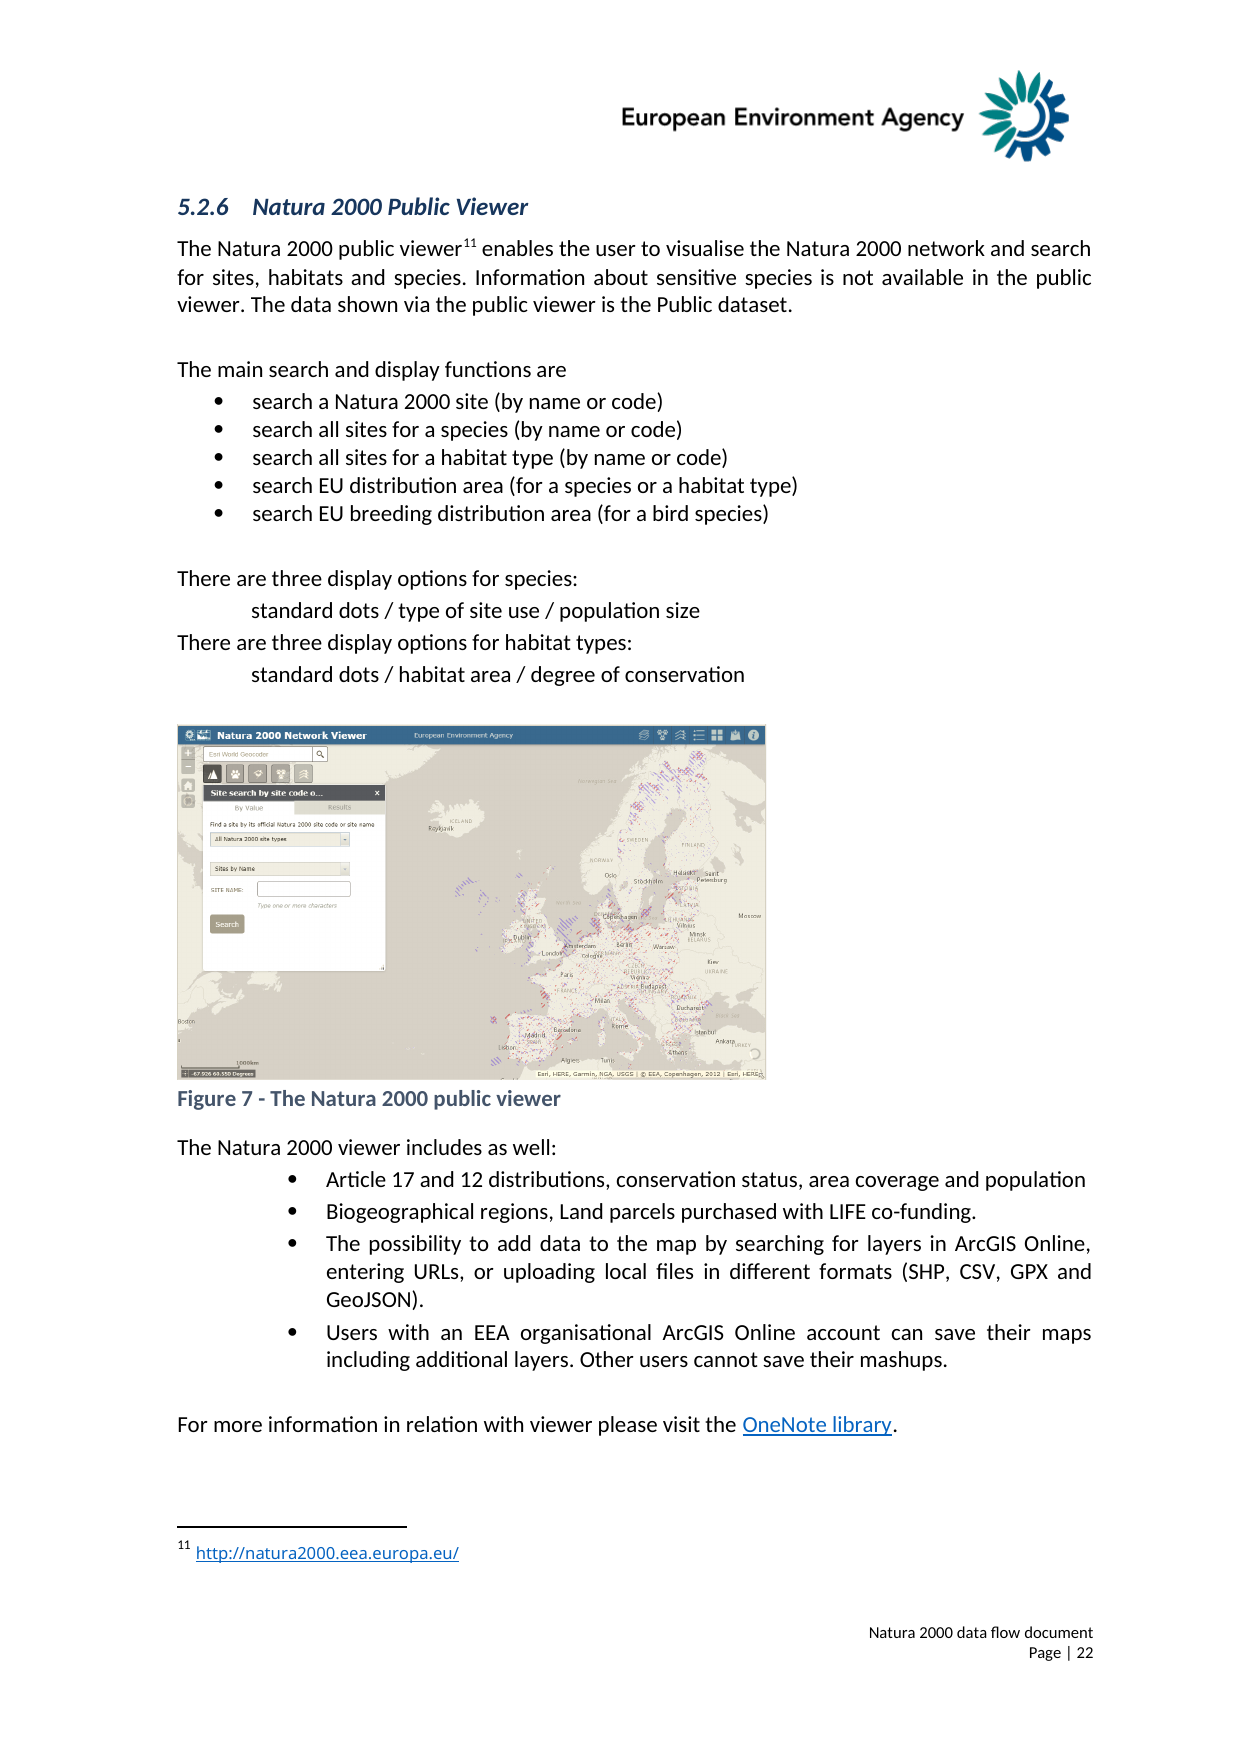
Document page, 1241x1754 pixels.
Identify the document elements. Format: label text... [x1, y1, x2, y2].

text standard dots / habitat area / degree of conservation [177, 660, 1093, 688]
text Figure 7 - The Natura 2000 public viewer [177, 1084, 1093, 1112]
list search all sites for a habitat type (by name or code) [214, 443, 1093, 471]
text For more information in relation with viewer please visit the OneNote library. [177, 1410, 1093, 1438]
list Users with an EEA organisational ArcGIS Online account can save their maps including additional layers. Other users cannot save their mashups. [288, 1318, 1093, 1374]
text standard dots / type of site use / population size [177, 596, 1093, 624]
subtitle Natura 2000 Public Viewer [177, 192, 1093, 222]
list search EU breeding distribution area (for a bird species) [214, 499, 1093, 527]
list The possibility to add data to the map by searching for layers in ArcGIS Online, entering URLs, or uploading local files in different formats (SHP, CSV, GPX and GeoJSON). [288, 1229, 1093, 1313]
text There are three display options for species: [177, 564, 1093, 592]
list search all sites for a species (by name or code) [214, 415, 1093, 443]
text The main search and display functions are [177, 355, 1093, 383]
list search EU distribution area (for a species or a habitat type) [214, 471, 1093, 499]
text The Natura 2000 public viewer enables the user to visualise the Natura 2000 network and search for sites, habitats and species. Information about sensitive species is not available in the public viewer. The data shown via the public viewer is the Public dataset. [177, 234, 1093, 319]
list Article 17 and 12 distributions, conservation status, area coverage and population [288, 1165, 1093, 1193]
text The Natura 2000 viewer includes as well: [177, 1133, 1093, 1161]
list search a Natura 2000 site (by name or code) [214, 387, 1093, 415]
text There are three display options for habitat types: [177, 628, 1093, 656]
list Biogeographical regions, Land parcels purchased with LIFE co-funding. [288, 1197, 1093, 1225]
picture [177, 724, 767, 1080]
picture [621, 70, 1094, 192]
